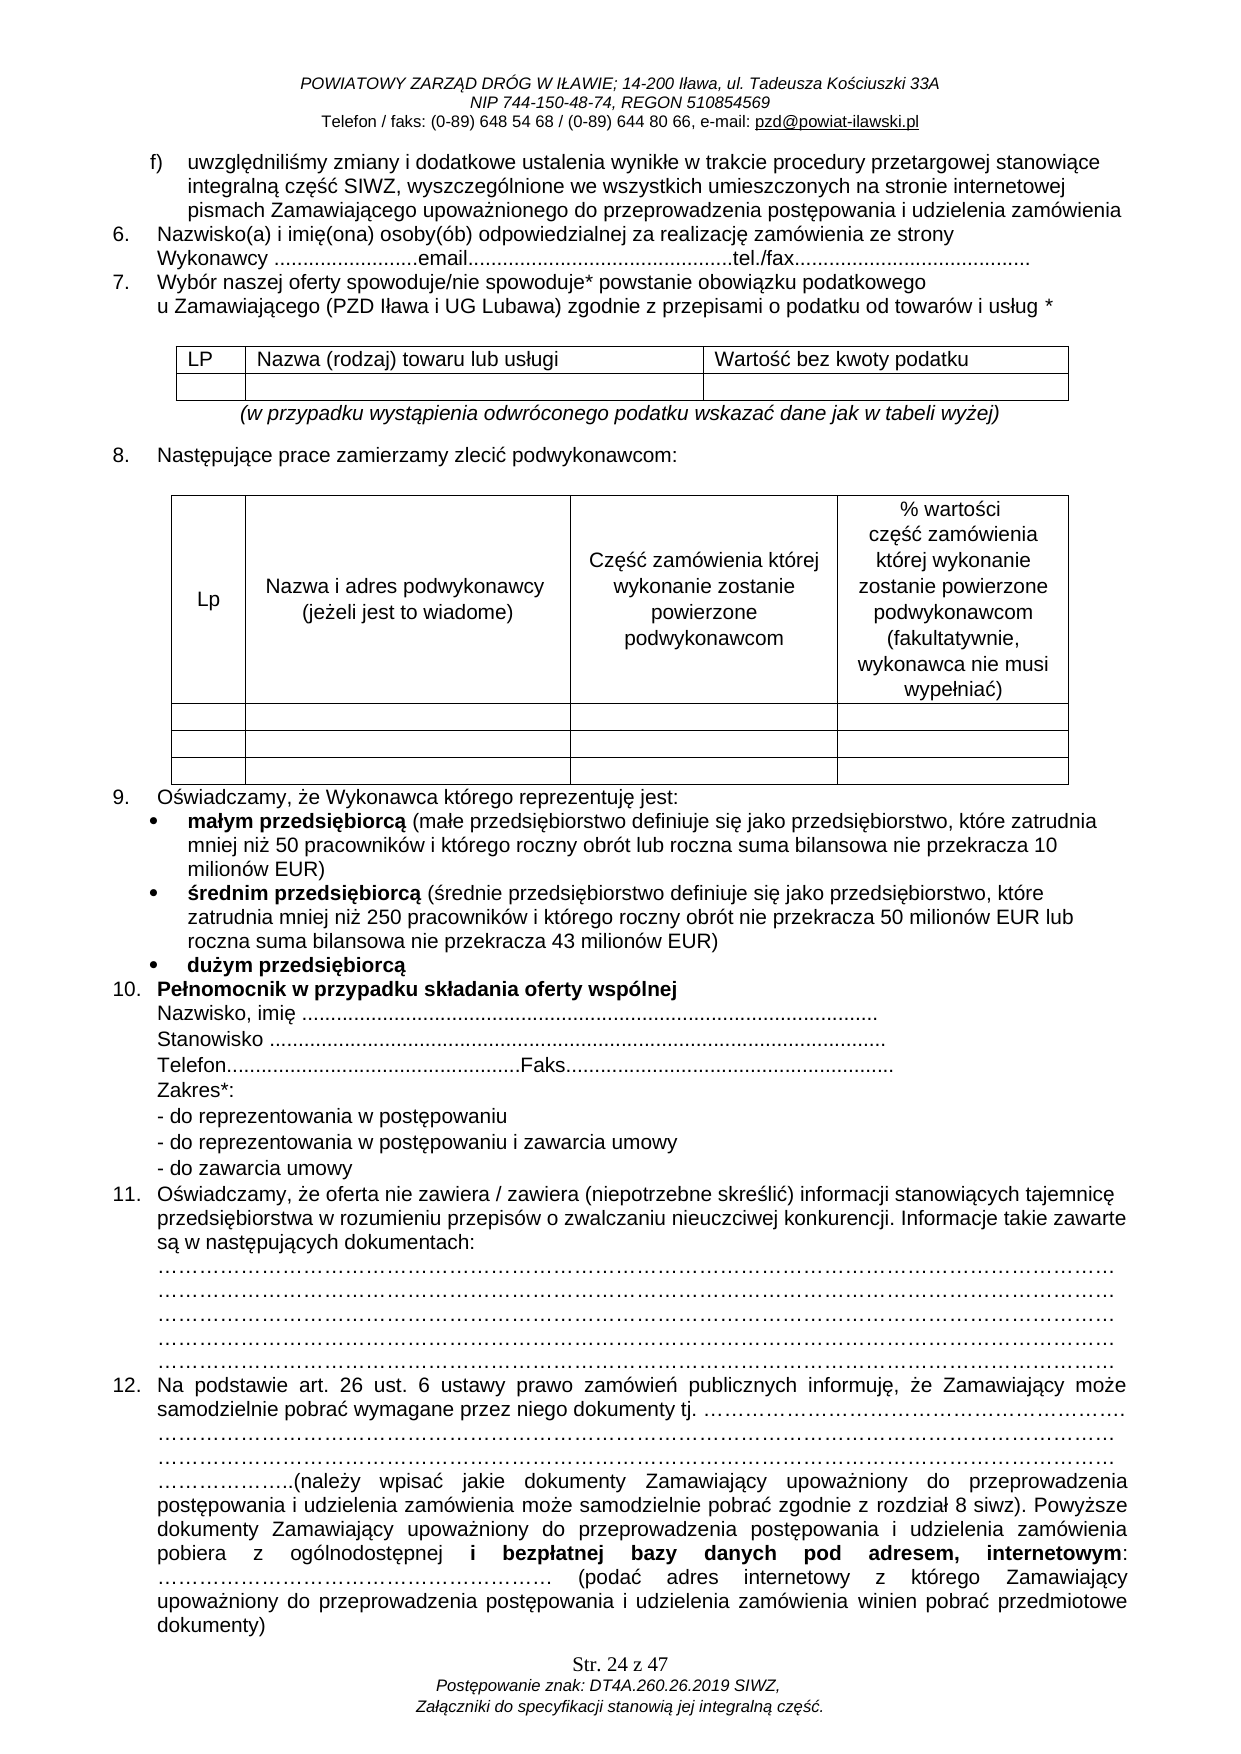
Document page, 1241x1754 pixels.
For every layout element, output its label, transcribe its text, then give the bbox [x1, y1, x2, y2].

table_cell [838, 758, 1068, 784]
table_cell [246, 704, 570, 730]
table_cell [838, 731, 1068, 757]
list …………………………………………………………………………………………………………………………………………..(należy wpisać jakie dokumenty Zamawiający upoważniony do przeprowadzenia postępowania i udzielenia zamówienia może samodzielnie pobrać zgodnie z rozdział 8 siwz). Powyższe dokumenty Zamawiający upoważniony do przeprowadzenia postępowania i udzielenia zamówienia pobiera z ogólnodostępnej i bezpłatnej bazy danych pod adresem, internetowym: ………………………………………………… (podać adres internetowy z którego Zamawiający upoważniony do przeprowadzenia postępowania i udzielenia zamówienia winien pobrać przedmiotowe dokumenty) [157, 1517, 1128, 1637]
text Zakres*: [112, 1078, 1128, 1102]
table_header Nazwa (rodzaj) towaru lub usługi [246, 347, 703, 373]
table_cell [172, 731, 245, 757]
list małym przedsiębiorcą (małe przedsiębiorstwo definiuje się jako przedsiębiorstwo, które zatrudnia mniej niż 50 pracowników i którego roczny obrót lub roczna suma bilansowa nie przekracza 10 milionów EUR) [150, 809, 1128, 881]
text - do reprezentowania w postępowaniu [112, 1104, 1128, 1128]
list Następujące prace zamierzamy zlecić podwykonawcom: [112, 443, 1128, 495]
text Nazwisko, imię .................................................................................................... [112, 1001, 1128, 1025]
table_header % wartości część zamówienia której wykonanie zostanie powierzone podwykonawcom (fakultatywnie, wykonawca nie musi wypełniać) [838, 496, 1068, 703]
table_header Lp [172, 496, 245, 703]
table_cell [571, 731, 837, 757]
table_cell [571, 758, 837, 784]
list …………………………………………………………………………………………………………………………………………..(należy wpisać jakie dokumenty Zamawiający upoważniony do przeprowadzenia postępowania i udzielenia zamówienia może samodzielnie pobrać zgodnie z rozdział 8 siwz). Powyższe dokumenty Zamawiający upoważniony do przeprowadzenia postępowania i udzielenia zamówienia pobiera z ogólnodostępnej i bezpłatnej bazy danych pod adresem, internetowym: ………………………………………………… (podać adres internetowy z którego Zamawiający upoważniony do przeprowadzenia postępowania i udzielenia zamówienia winien pobrać przedmiotowe dokumenty) [157, 1445, 1128, 1517]
text - do zawarcia umowy [112, 1156, 1128, 1180]
list Pełnomocnik w przypadku składania oferty wspólnej [112, 977, 1128, 1001]
table_cell [172, 704, 245, 730]
table_header LP [177, 347, 245, 373]
table_cell [246, 758, 570, 784]
list średnim przedsiębiorcą (średnie przedsiębiorstwo definiuje się jako przedsiębiorstwo, które zatrudnia mniej niż 250 pracowników i którego roczny obrót nie przekracza 50 milionów EUR lub roczna suma bilansowa nie przekracza 43 milionów EUR) [150, 881, 1128, 953]
table_cell [172, 758, 245, 784]
table_cell [571, 704, 837, 730]
table_header Nazwa i adres podwykonawcy (jeżeli jest to wiadome) [246, 496, 570, 703]
table_cell [177, 374, 245, 400]
list Na podstawie art. 26 ust. 6 ustawy prawo zamówień publicznych informuję, że Zamawiający może samodzielnie pobrać wymagane przez niego dokumenty tj. ……………………………………………………. [112, 1373, 1128, 1421]
table_cell [704, 374, 1068, 400]
table_cell [246, 731, 570, 757]
list Wybór naszej oferty spowoduje/nie spowoduje* powstanie obowiązku podatkowego u Zamawiającego (PZD Iława i UG Lubawa) zgodnie z przepisami o podatku od towarów i usług * [112, 270, 1128, 346]
text Stanowisko ........................................................................................................... [112, 1027, 1128, 1051]
list Oświadczamy, że oferta nie zawiera / zawiera (niepotrzebne skreślić) informacji stanowiących tajemnicę przedsiębiorstwa w rozumieniu przepisów o zwalczaniu nieuczciwej konkurencji. Informacje takie zawarte są w następujących dokumentach: …………………………………………………………………………………………………………………………………………………………………………………………………………………………………………………………………………………………………………………………………………………………………………………………………………………………………………………………………………………………………………………………………………………………………………………………………………………………………… [112, 1182, 1128, 1373]
list Oświadczamy, że Wykonawca którego reprezentuję jest: [112, 785, 1128, 809]
list dużym przedsiębiorcą [150, 953, 1128, 977]
table_cell [246, 374, 703, 400]
table_cell [838, 704, 1068, 730]
text Telefon...................................................Faks......................................................... [112, 1052, 1128, 1076]
list ………………………………………………………………………………………………………………………… [157, 1421, 1128, 1445]
table_header Wartość bez kwoty podatku [704, 347, 1068, 373]
list uwzględniliśmy zmiany i dodatkowe ustalenia wynikłe w trakcie procedury przetargowej stanowiące integralną część SIWZ, wyszczególnione we wszystkich umieszczonych na stronie internetowej pismach Zamawiającego upoważnionego do przeprowadzenia postępowania i udzielenia zamówienia [150, 150, 1128, 222]
text - do reprezentowania w postępowaniu i zawarcia umowy [112, 1130, 1128, 1154]
text (w przypadku wystąpienia odwróconego podatku wskazać dane jak w tabeli wyżej) [112, 401, 1128, 425]
table_header Część zamówienia której wykonanie zostanie powierzone podwykonawcom [571, 496, 837, 703]
list Nazwisko(a) i imię(ona) osoby(ób) odpowiedzialnej za realizację zamówienia ze strony Wykonawcy .........................email..............................................tel./fax......................................... [112, 222, 1128, 270]
